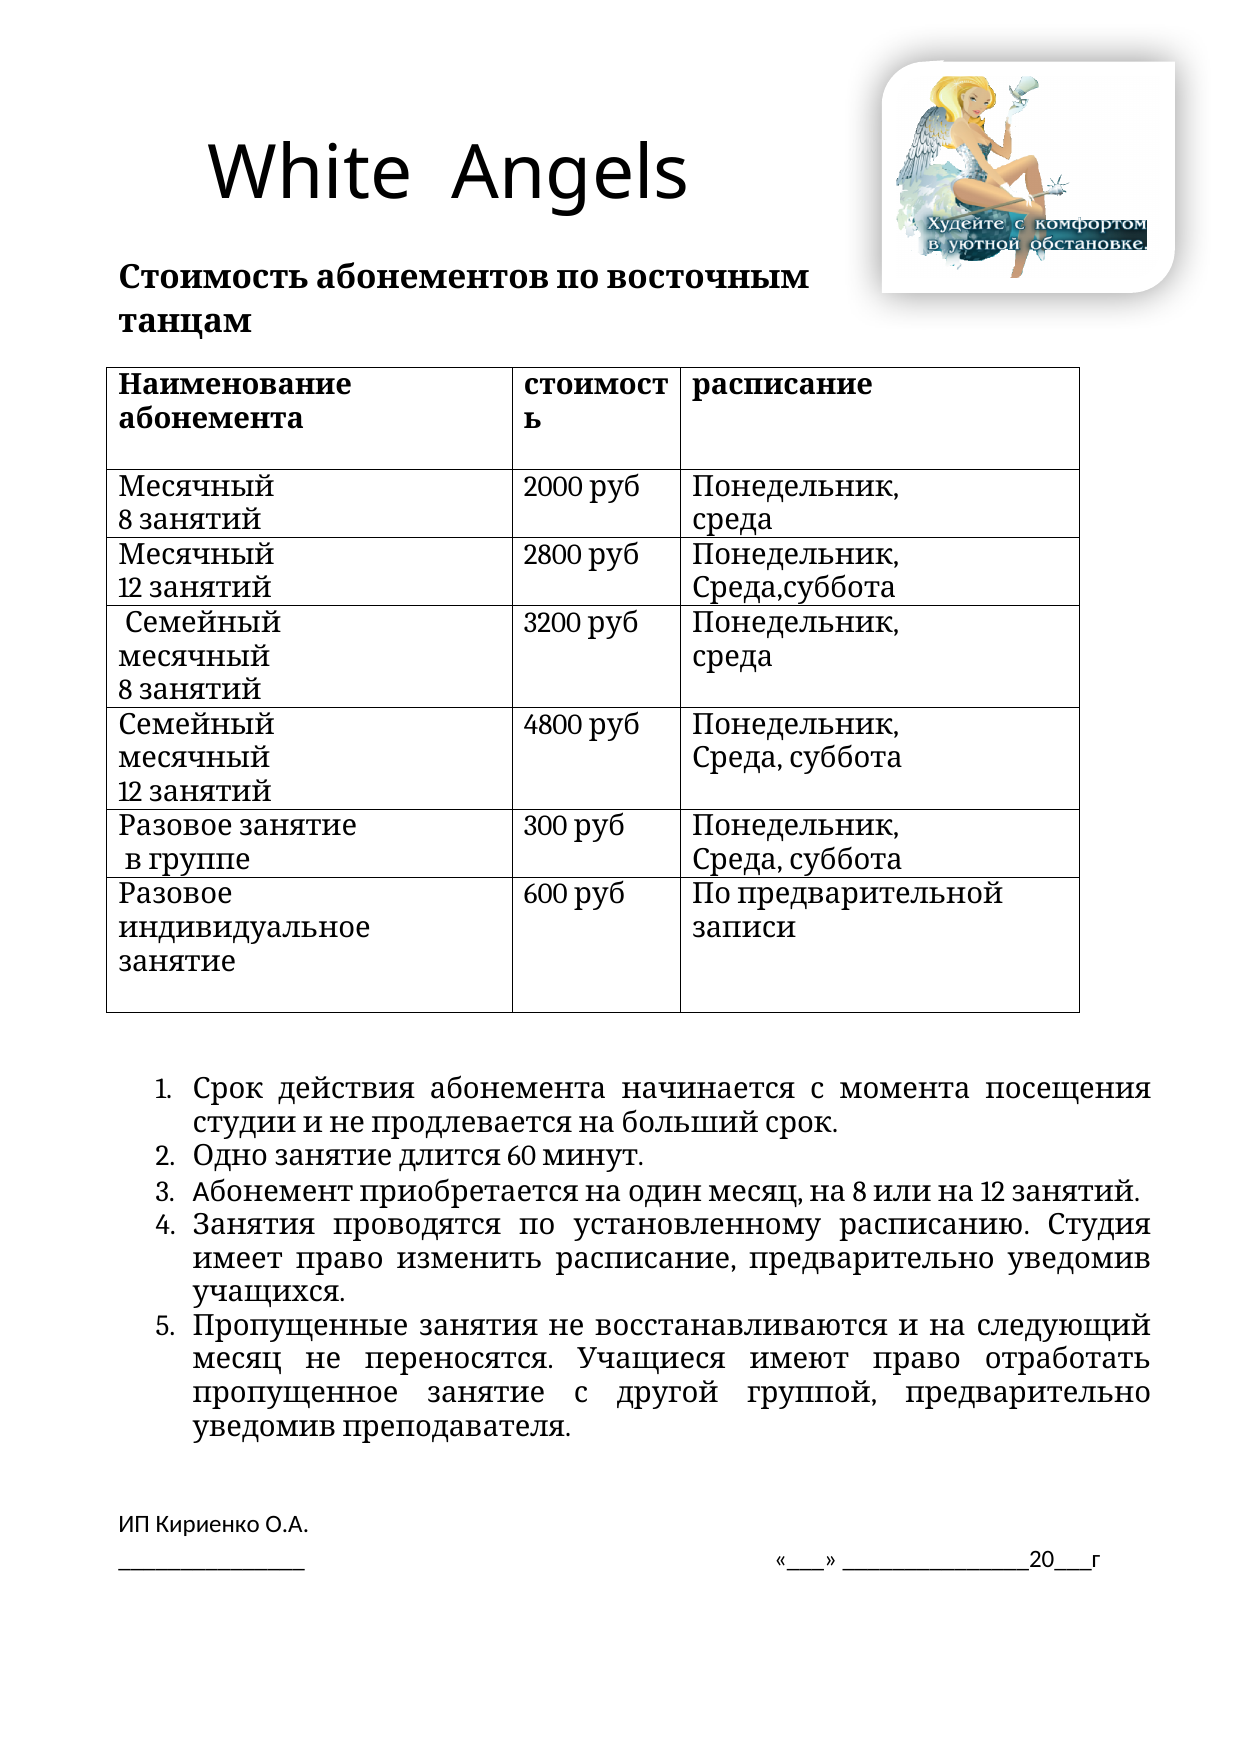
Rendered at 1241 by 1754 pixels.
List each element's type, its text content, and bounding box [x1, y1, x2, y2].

table_header Наименование абонемента [107, 368, 512, 469]
table_cell Семейный месячный 8 занятий [107, 606, 512, 707]
text Стоимость абонементов по восточным танцам [118, 258, 1152, 341]
table_cell Понедельник, Среда, суббота [681, 708, 1079, 808]
table_cell 4800 руб [513, 708, 680, 808]
table_cell Понедельник, Среда, суббота [681, 810, 1079, 877]
table_cell 3200 руб [513, 606, 680, 707]
table_cell По предварительной записи [681, 878, 1079, 1012]
list Пропущенные занятия не восстанавливаются и на следующий месяц не переносятся. Учащиеся имеют право отработать пропущенное занятие с другой группой, предварительно уведомив преподавателя. [155, 1309, 1152, 1443]
picture [897, 77, 1160, 278]
table_cell Разовое занятие в группе [107, 810, 512, 877]
table_cell Месячный 8 занятий [107, 470, 512, 537]
table_cell Месячный 12 занятий [107, 538, 512, 605]
table_cell 2800 руб [513, 538, 680, 605]
table_cell Понедельник, среда [681, 470, 1079, 537]
table_header расписание [681, 368, 1079, 469]
table_cell Разовое индивидуальное занятие [107, 878, 512, 1012]
table_cell 300 руб [513, 810, 680, 877]
table_cell 2000 руб [513, 470, 680, 537]
table_header стоимость [513, 368, 680, 469]
text _______________ «___» _______________20___г [118, 1543, 1152, 1573]
text ИП Кириенко О.А. [118, 1508, 1152, 1538]
list Занятия проводятся по установленному расписанию. Студия имеет право изменить расписание, предварительно уведомив учащихся. [155, 1208, 1152, 1309]
text White Angels [59, 118, 855, 220]
table_cell Семейный месячный 12 занятий [107, 708, 512, 808]
table_cell 600 руб [513, 878, 680, 1012]
table_cell Понедельник, среда [681, 606, 1079, 707]
list Абонемент приобретается на один месяц, на 8 или на 12 занятий. [155, 1173, 1152, 1208]
list Срок действия абонемента начинается с момента посещения студии и не продлевается на больший срок. [155, 1072, 1152, 1139]
table_cell Понедельник, Среда,суббота [681, 538, 1079, 605]
list Одно занятие длится 60 минут. [155, 1139, 1152, 1173]
